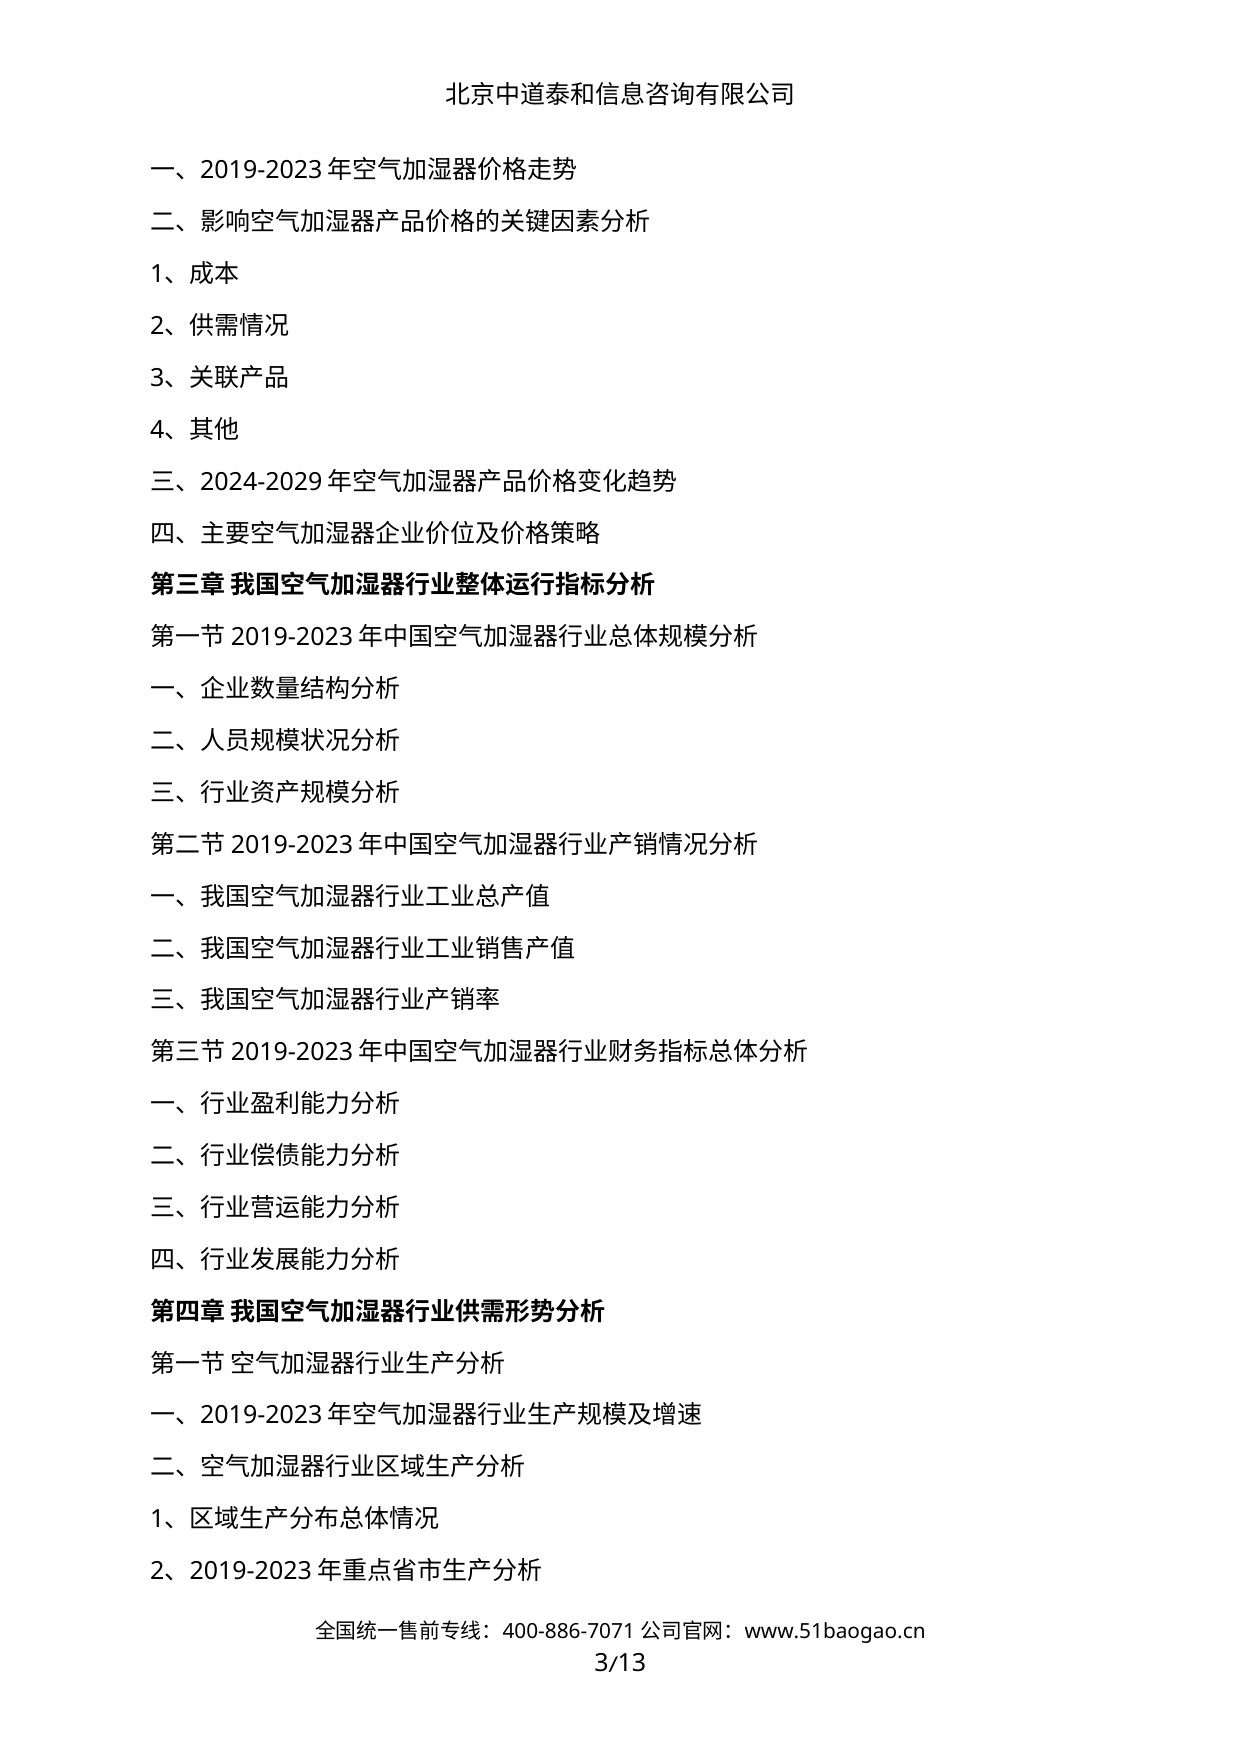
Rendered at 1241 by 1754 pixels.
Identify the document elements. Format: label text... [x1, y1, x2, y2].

text 2、供需情况 [150, 306, 1090, 342]
text 4、其他 [150, 409, 1090, 446]
text 1、区域生产分布总体情况 [150, 1499, 1090, 1535]
text 三、2024-2029年空气加湿器产品价格变化趋势 [150, 461, 1090, 497]
text 三、我国空气加湿器行业产销率 [150, 980, 1090, 1016]
text 1、成本 [150, 254, 1090, 290]
text 四、主要空气加湿器企业价位及价格策略 [150, 513, 1090, 549]
text 第二节 2019-2023年中国空气加湿器行业产销情况分析 [150, 824, 1090, 861]
text 第一节 2019-2023年中国空气加湿器行业总体规模分析 [150, 617, 1090, 653]
text 二、人员规模状况分析 [150, 721, 1090, 757]
text 一、行业盈利能力分析 [150, 1084, 1090, 1120]
text 一、2019-2023年空气加湿器行业生产规模及增速 [150, 1395, 1090, 1431]
text 第一节 空气加湿器行业生产分析 [150, 1343, 1090, 1379]
text 第三章 我国空气加湿器行业整体运行指标分析 [150, 565, 1090, 601]
text 四、行业发展能力分析 [150, 1239, 1090, 1276]
text 三、行业营运能力分析 [150, 1187, 1090, 1224]
text 二、影响空气加湿器产品价格的关键因素分析 [150, 202, 1090, 238]
text 三、行业资产规模分析 [150, 772, 1090, 809]
text 二、我国空气加湿器行业工业销售产值 [150, 928, 1090, 964]
text 二、空气加湿器行业区域生产分析 [150, 1447, 1090, 1483]
text 一、我国空气加湿器行业工业总产值 [150, 876, 1090, 912]
text 一、企业数量结构分析 [150, 669, 1090, 705]
text 第四章 我国空气加湿器行业供需形势分析 [150, 1291, 1090, 1327]
text 第三节 2019-2023年中国空气加湿器行业财务指标总体分析 [150, 1032, 1090, 1068]
text 一、2019-2023年空气加湿器价格走势 [150, 150, 1090, 186]
text 2、2019-2023年重点省市生产分析 [150, 1551, 1090, 1587]
text 二、行业偿债能力分析 [150, 1136, 1090, 1172]
text 3、关联产品 [150, 357, 1090, 394]
